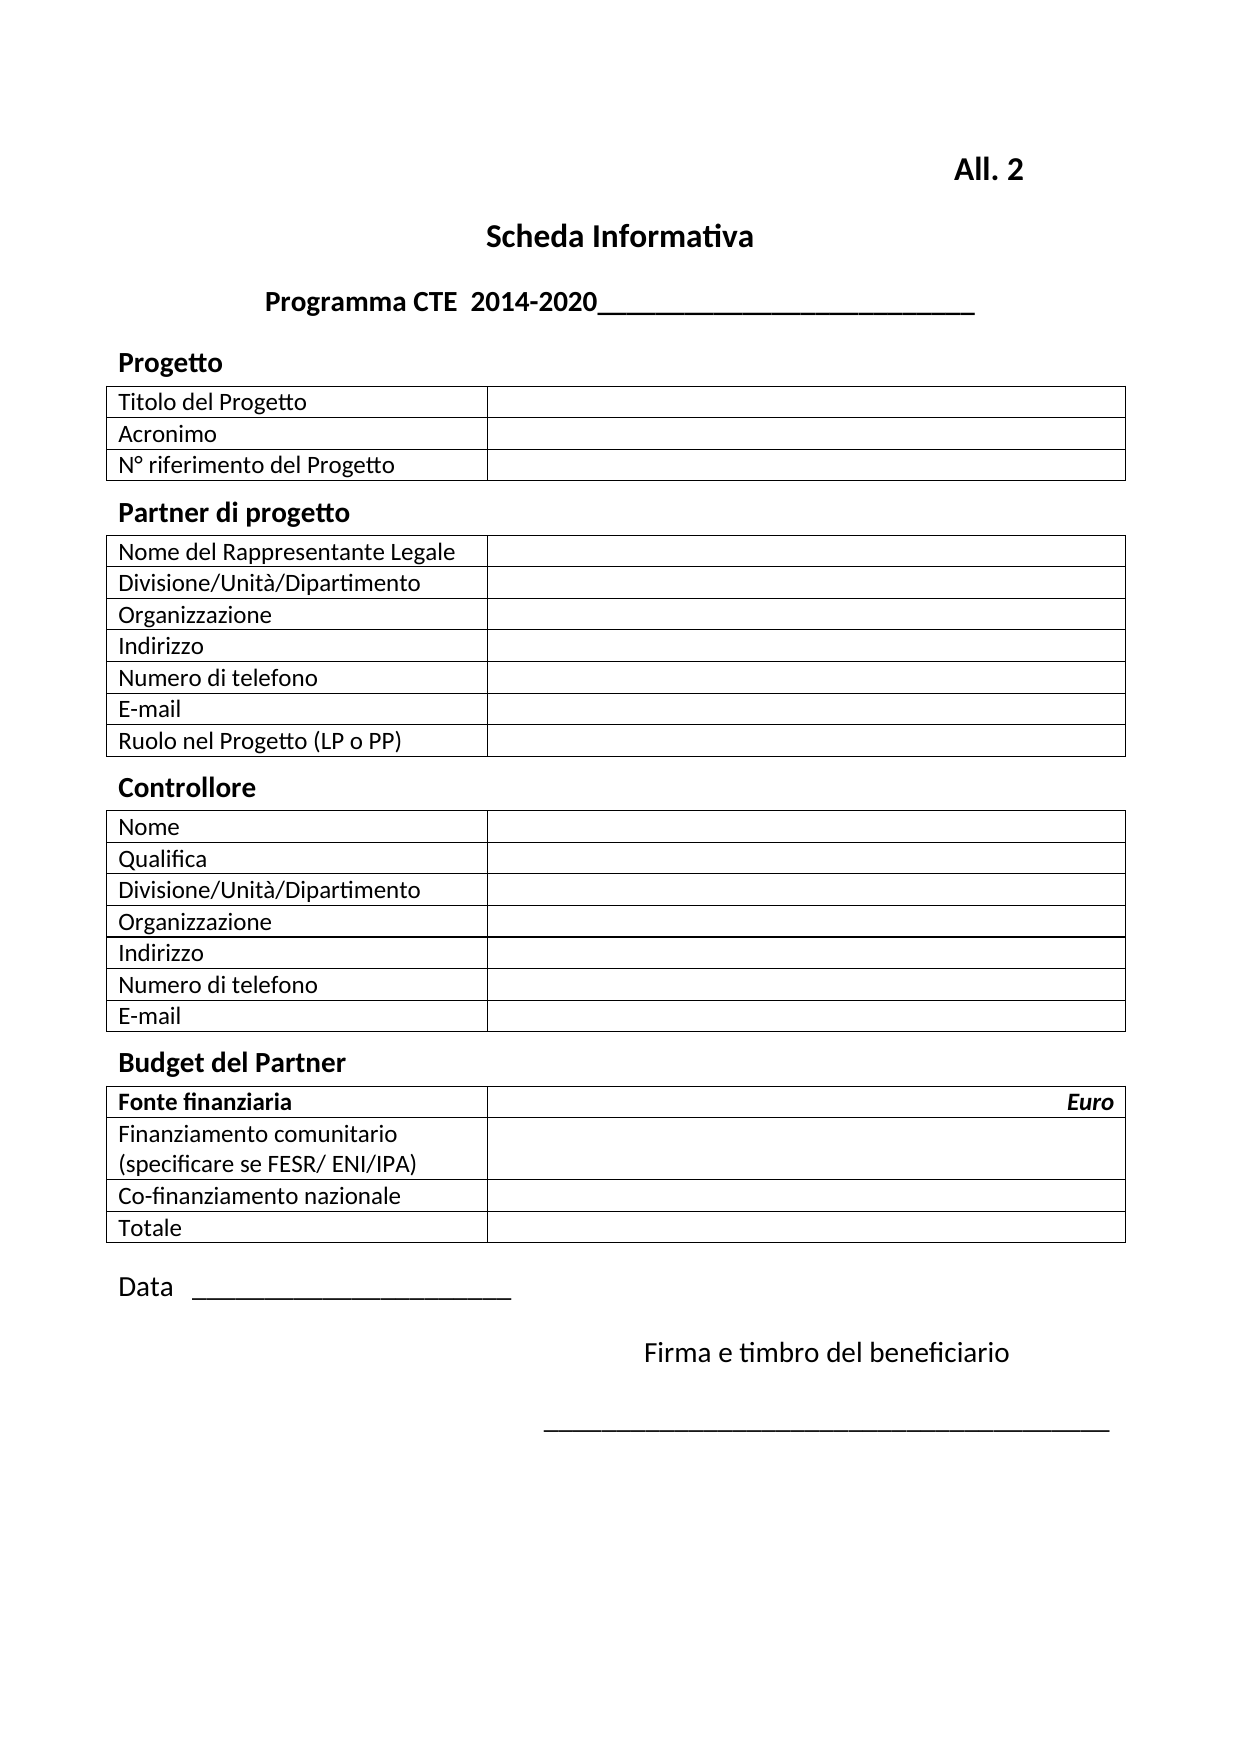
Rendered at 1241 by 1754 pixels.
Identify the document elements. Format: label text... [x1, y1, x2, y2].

text Progetto [118, 344, 1122, 380]
table_cell [488, 450, 1125, 480]
table_cell [488, 630, 1125, 661]
table_cell Divisione/Unità/Dipartimento [107, 874, 487, 905]
table_cell [488, 1118, 1125, 1179]
table_cell [488, 906, 1125, 936]
text Controllore [118, 769, 1122, 805]
text All. 2 [118, 148, 1122, 188]
text Data ______________________ [118, 1268, 1122, 1304]
table_cell Finanziamento comunitario (specificare se FESR/ ENI/IPA) [107, 1118, 487, 1179]
table_cell [488, 694, 1125, 724]
text _______________________________________ [532, 1400, 1122, 1436]
table_cell [488, 969, 1125, 999]
table_header Titolo del Progetto [107, 387, 487, 417]
table_cell E-mail [107, 1001, 487, 1031]
table_cell [488, 843, 1125, 873]
text Budget del Partner [118, 1044, 1122, 1080]
table_cell Organizzazione [107, 599, 487, 629]
table_header [488, 811, 1125, 842]
table_header [488, 387, 1125, 417]
table_cell Indirizzo [107, 630, 487, 661]
table_cell [488, 599, 1125, 629]
table_cell Totale [107, 1212, 487, 1242]
table_header Nome [107, 811, 487, 842]
table_cell [488, 938, 1125, 968]
table_header Fonte finanziaria [107, 1087, 487, 1117]
text Firma e timbro del beneficiario [532, 1334, 1122, 1370]
text Partner di progetto [118, 494, 1122, 529]
table_cell Numero di telefono [107, 969, 487, 999]
table_cell [488, 874, 1125, 905]
text Programma CTE 2014-2020__________________________ [118, 283, 1122, 318]
table_cell N° riferimento del Progetto [107, 450, 487, 480]
table_cell Acronimo [107, 418, 487, 449]
text Scheda Informativa [118, 215, 1122, 256]
table_cell [488, 662, 1125, 692]
table_cell Organizzazione [107, 906, 487, 936]
table_cell [488, 418, 1125, 449]
table_cell Ruolo nel Progetto (LP o PP) [107, 725, 487, 756]
table_cell Qualifica [107, 843, 487, 873]
table_cell [488, 725, 1125, 756]
table_cell Numero di telefono [107, 662, 487, 692]
table_cell [488, 1212, 1125, 1242]
table_header Nome del Rappresentante Legale [107, 536, 487, 566]
table_cell Indirizzo [107, 938, 487, 968]
table_cell [488, 1180, 1125, 1211]
table_header [488, 536, 1125, 566]
table_header Euro [488, 1087, 1125, 1117]
table_cell [488, 1001, 1125, 1031]
table_cell Divisione/Unità/Dipartimento [107, 567, 487, 598]
table_cell E-mail [107, 694, 487, 724]
table_cell [488, 567, 1125, 598]
table_cell Co-finanziamento nazionale [107, 1180, 487, 1211]
